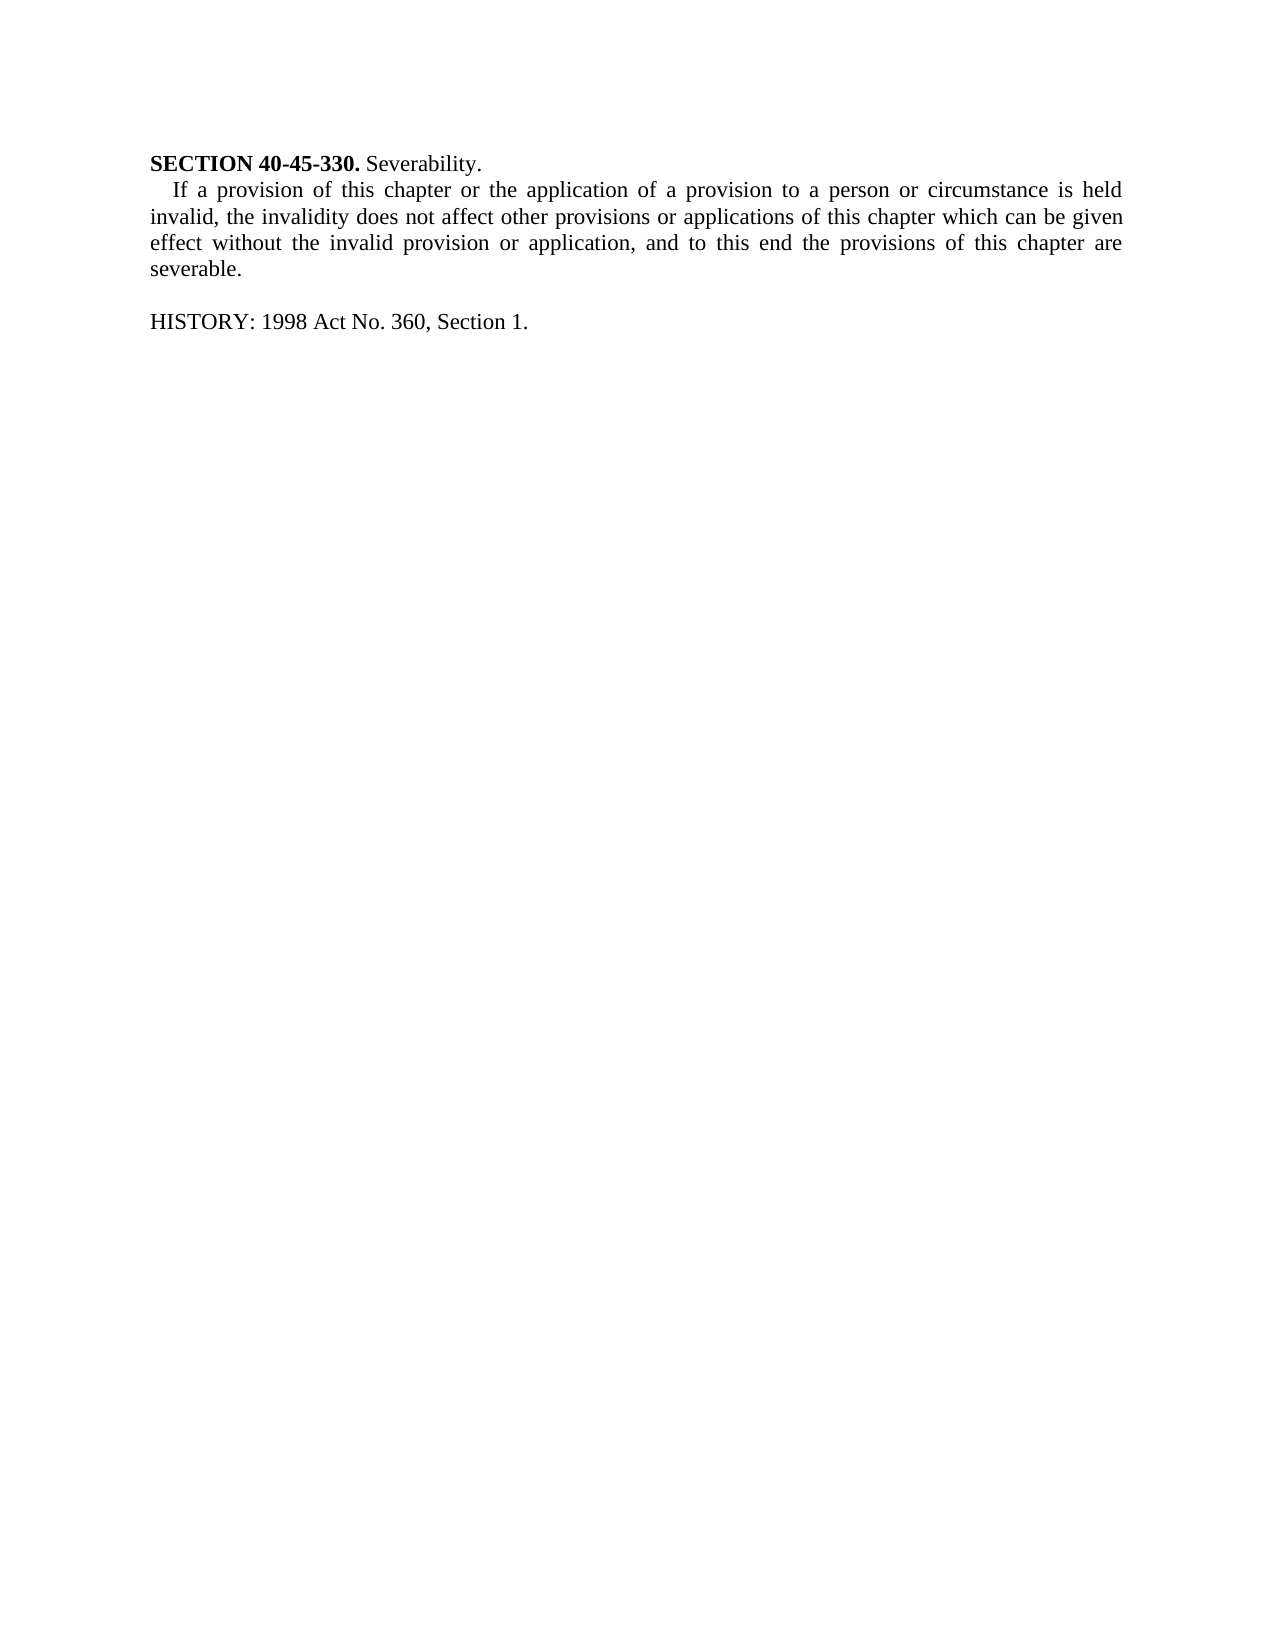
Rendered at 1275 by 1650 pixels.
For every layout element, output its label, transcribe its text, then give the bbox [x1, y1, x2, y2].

text HISTORY: 1998 Act No. 360, Section 1. [150, 308, 1125, 334]
text If a provision of this chapter or the application of a provision to a person or circumstance is held invalid, the invalidity does not affect other provisions or applications of this chapter which can be given effect without the invalid provision or application, and to this end the provisions of this chapter are severable. [150, 176, 1125, 282]
text SECTION 40-45-330. Severability. [150, 150, 1125, 176]
